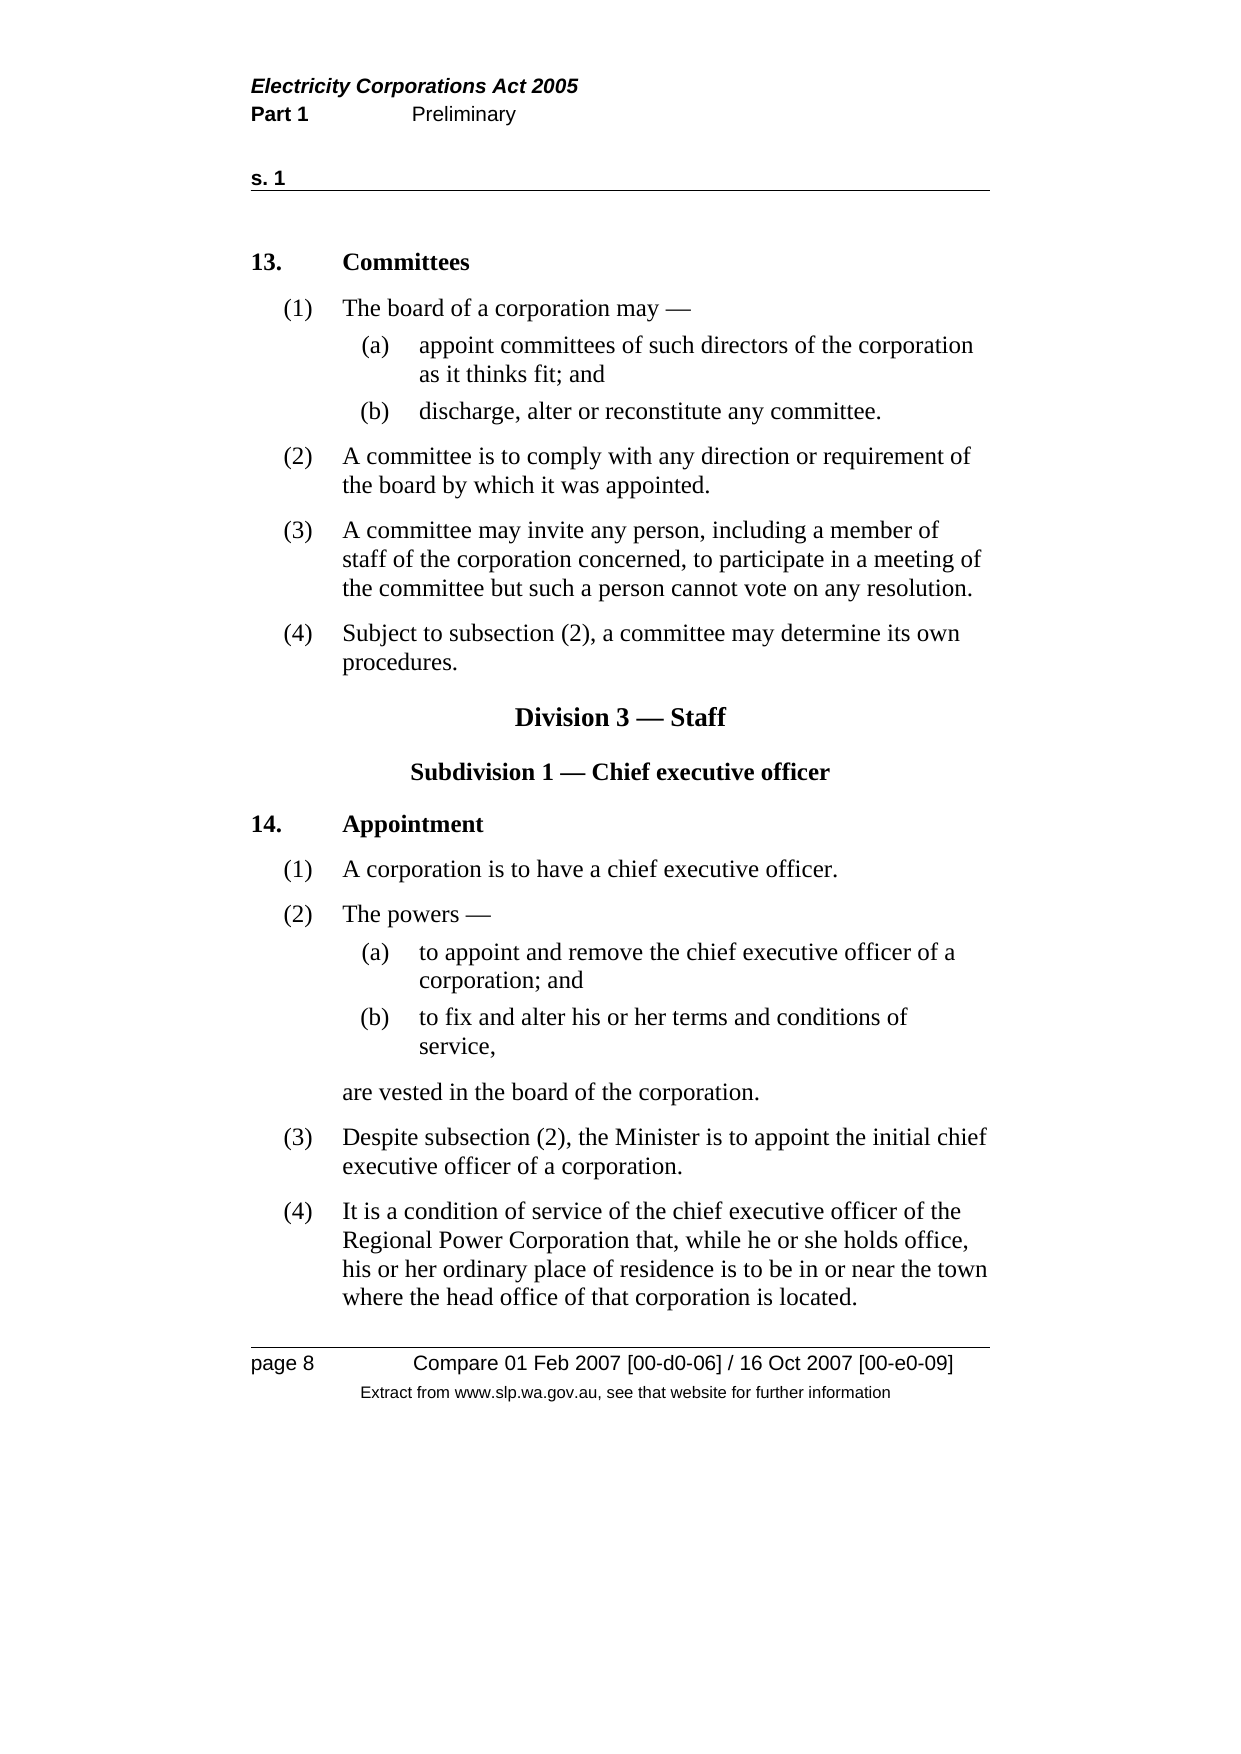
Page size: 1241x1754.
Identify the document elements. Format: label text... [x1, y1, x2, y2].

text (b) to fix and alter his or her terms and conditions of service, [251, 1002, 990, 1060]
text (1) The board of a corporation may — [251, 293, 990, 322]
text (b) discharge, alter or reconstitute any committee. [251, 396, 990, 424]
text (2) The powers — [251, 899, 990, 928]
text (2) A committee is to comply with any direction or requirement of the board by which it was appointed. [251, 441, 990, 499]
text (1) A corporation is to have a chief executive officer. [251, 854, 990, 883]
text (3) Despite subsection (2), the Minister is to appoint the initial chief executive officer of a corporation. [251, 1122, 990, 1179]
subtitle 13. Committees [251, 247, 990, 276]
text (a) to appoint and remove the chief executive officer of a corporation; and [251, 937, 990, 994]
subtitle Subdivision 1 — Chief executive officer [251, 757, 990, 786]
subtitle Division 3 — Staff [251, 701, 990, 732]
text (3) A committee may invite any person, including a member of staff of the corporation concerned, to participate in a meeting of the committee but such a person cannot vote on any resolution. [251, 515, 990, 602]
text (a) appoint committees of such directors of the corporation as it thinks fit; and [251, 330, 990, 387]
text (4) Subject to subsection (2), a committee may determine its own procedures. [251, 618, 990, 676]
text are vested in the board of the corporation. [251, 1077, 990, 1105]
text (4) It is a condition of service of the chief executive officer of the Regional Power Corporation that, while he or she holds office, his or her ordinary place of residence is to be in or near the town where the head office of that corporation is located. [251, 1196, 990, 1311]
subtitle 14. Appointment [251, 809, 990, 837]
